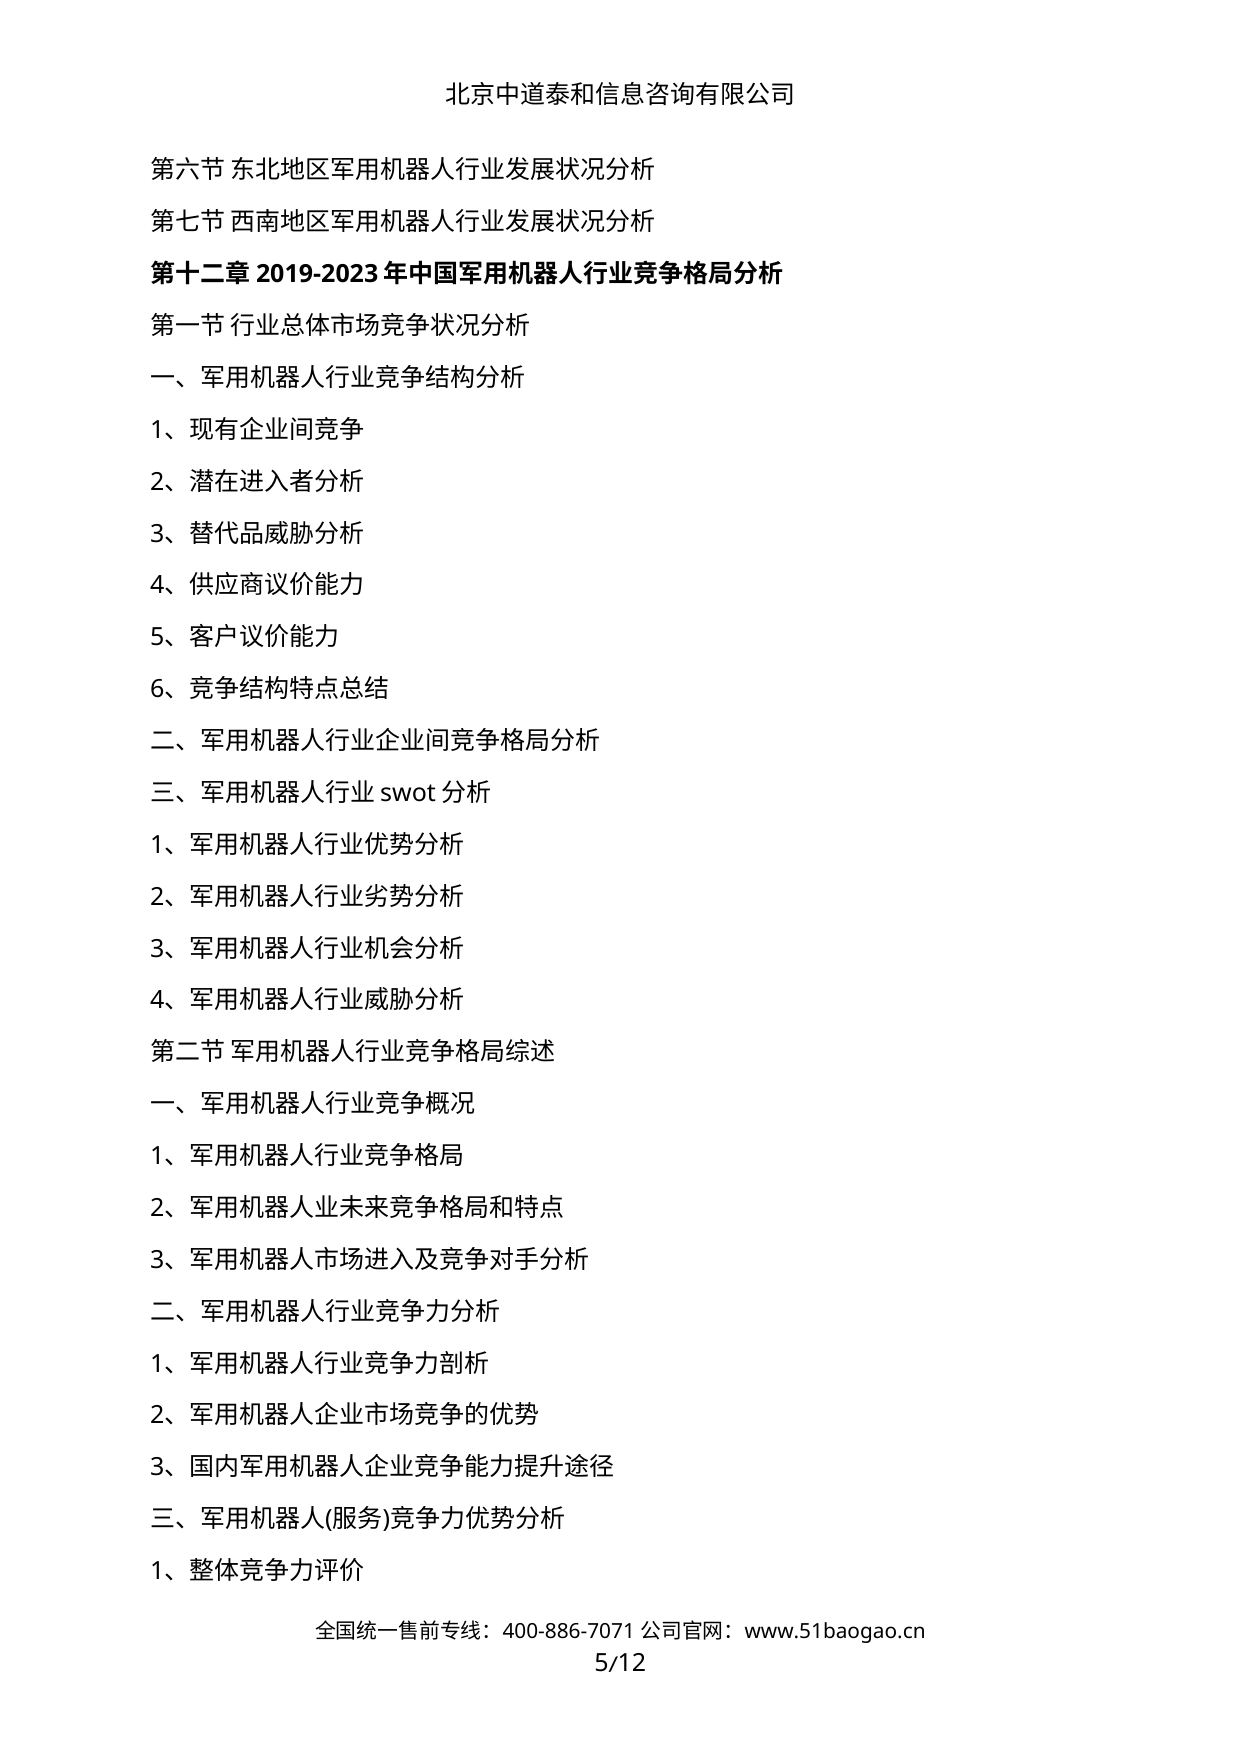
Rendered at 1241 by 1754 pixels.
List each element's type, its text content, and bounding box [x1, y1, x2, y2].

text 二、军用机器人行业企业间竞争格局分析 [150, 721, 1090, 757]
text 3、国内军用机器人企业竞争能力提升途径 [150, 1447, 1090, 1483]
text 第二节 军用机器人行业竞争格局综述 [150, 1032, 1090, 1068]
text 1、整体竞争力评价 [150, 1551, 1090, 1587]
text 1、军用机器人行业优势分析 [150, 824, 1090, 861]
text 2、军用机器人行业劣势分析 [150, 876, 1090, 912]
text 第一节 行业总体市场竞争状况分析 [150, 306, 1090, 342]
text 第十二章 2019-2023年中国军用机器人行业竞争格局分析 [150, 254, 1090, 290]
text 2、潜在进入者分析 [150, 461, 1090, 497]
text 3、军用机器人行业机会分析 [150, 928, 1090, 964]
text 1、军用机器人行业竞争力剖析 [150, 1343, 1090, 1379]
text 第七节 西南地区军用机器人行业发展状况分析 [150, 202, 1090, 238]
text 三、军用机器人行业swot分析 [150, 772, 1090, 809]
text 1、军用机器人行业竞争格局 [150, 1136, 1090, 1172]
text 第六节 东北地区军用机器人行业发展状况分析 [150, 150, 1090, 186]
text 4、供应商议价能力 [150, 565, 1090, 601]
text 3、军用机器人市场进入及竞争对手分析 [150, 1239, 1090, 1276]
text 5、客户议价能力 [150, 617, 1090, 653]
text 3、替代品威胁分析 [150, 513, 1090, 549]
text 4、军用机器人行业威胁分析 [150, 980, 1090, 1016]
text 2、军用机器人业未来竞争格局和特点 [150, 1187, 1090, 1224]
text 2、军用机器人企业市场竞争的优势 [150, 1395, 1090, 1431]
text 二、军用机器人行业竞争力分析 [150, 1291, 1090, 1327]
text 1、现有企业间竞争 [150, 409, 1090, 446]
text 一、军用机器人行业竞争概况 [150, 1084, 1090, 1120]
text 三、军用机器人(服务)竞争力优势分析 [150, 1499, 1090, 1535]
text 一、军用机器人行业竞争结构分析 [150, 357, 1090, 394]
text 6、竞争结构特点总结 [150, 669, 1090, 705]
